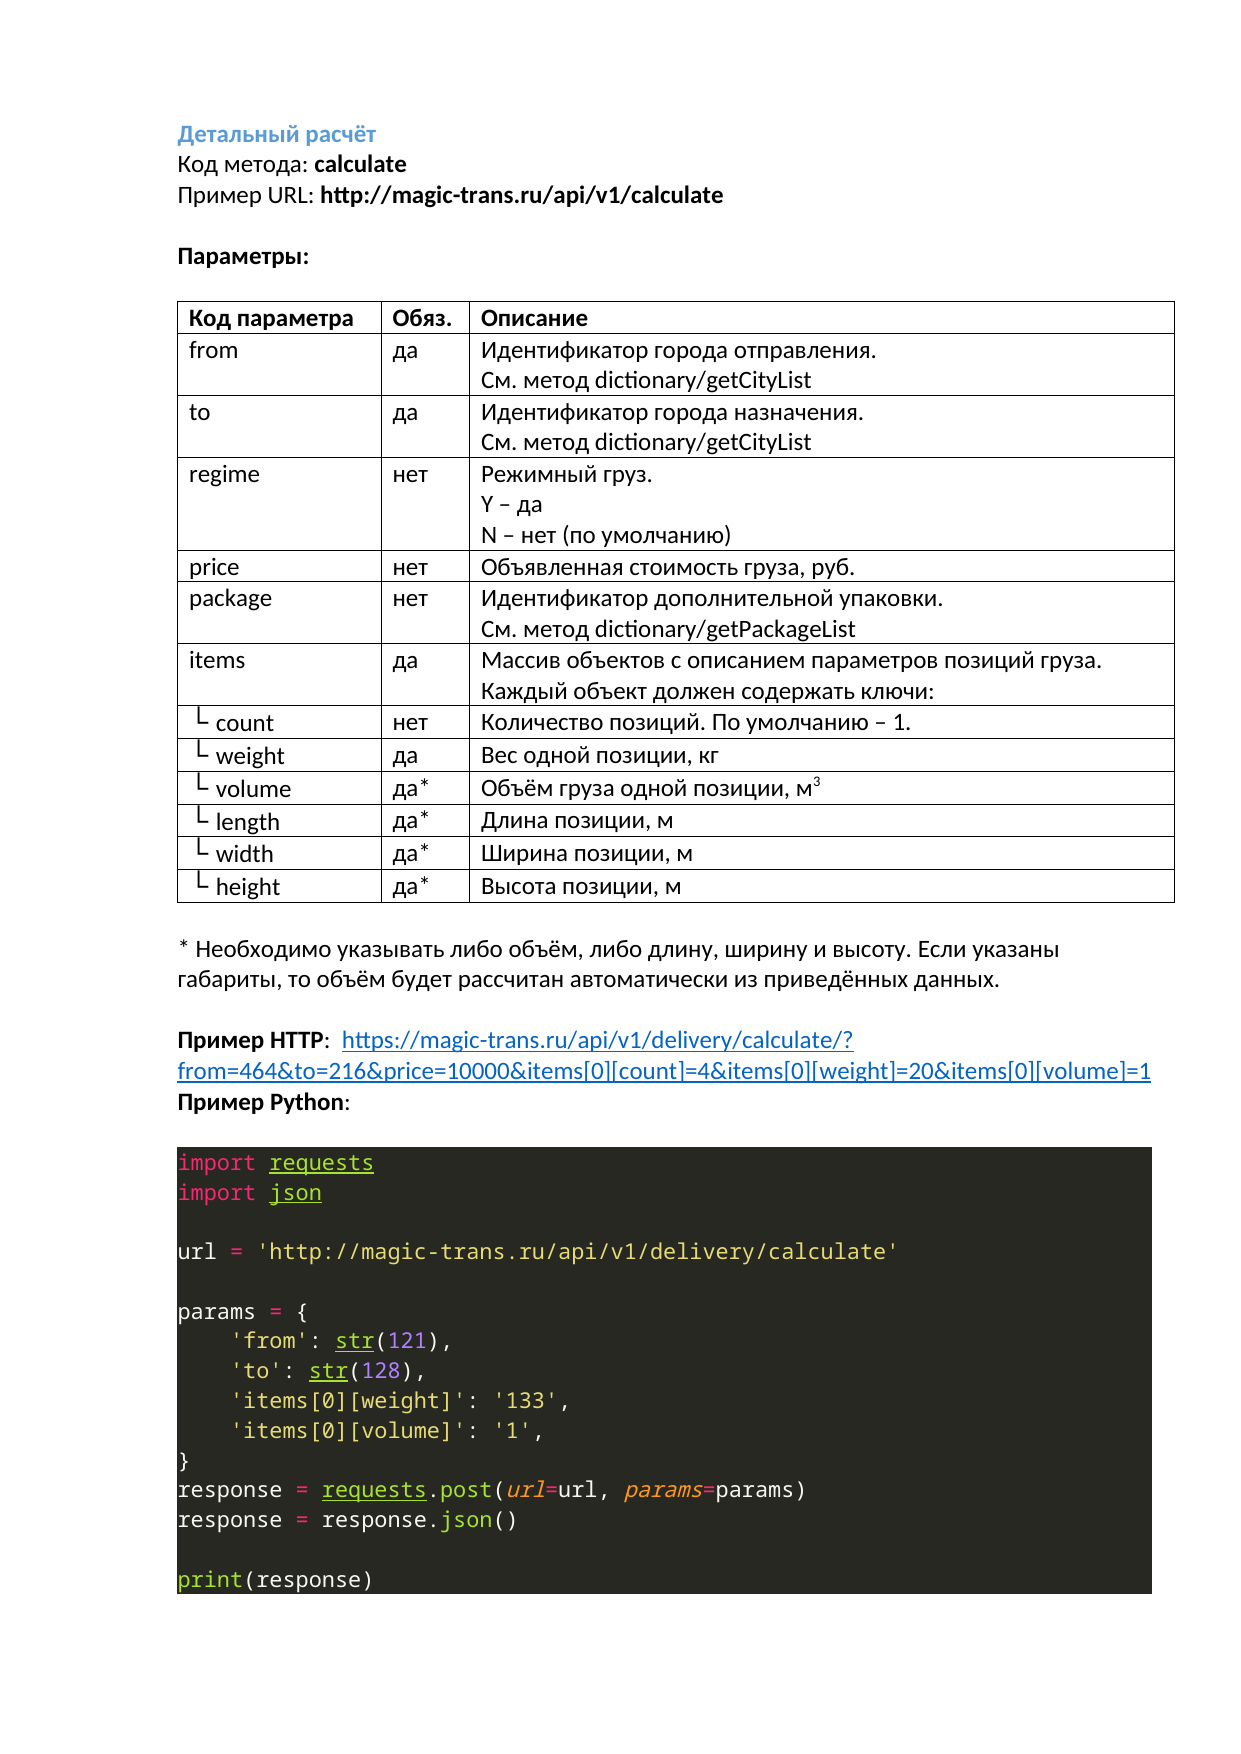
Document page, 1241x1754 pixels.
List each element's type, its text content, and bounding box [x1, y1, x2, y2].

table_cell да* [382, 837, 469, 869]
table_cell Режимный груз. Y – да N – нет (по умолчанию) [470, 458, 1174, 549]
table_cell да [382, 396, 469, 457]
text url = 'http://magic-trans.ru/api/v1/delivery/calculate' [177, 1236, 1152, 1266]
text } [177, 1445, 1152, 1474]
text Пример HTTP: https://magic-trans.ru/api/v1/delivery/calculate/?from=464&to=216&price=10000&items[0][count]=4&items[0][weight]=20&items[0][volume]=1 [177, 1025, 1152, 1086]
table_cell to [178, 396, 381, 457]
text 'from': str(121), [177, 1326, 1152, 1355]
table_cell price [178, 551, 381, 581]
table_cell Идентификатор дополнительной упаковки. См. метод dictionary/getPackageList [470, 582, 1174, 643]
text 'to': str(128), [177, 1355, 1152, 1385]
table_cell нет [382, 458, 469, 549]
table_cell да* [382, 870, 469, 902]
table_cell └ count [178, 706, 381, 738]
table_cell Длина позиции, м [470, 805, 1174, 836]
text Код метода: calculate [177, 149, 1152, 179]
text 'items[0][volume]': '1', [177, 1415, 1152, 1445]
text 'items[0][weight]': '133', [177, 1385, 1152, 1415]
text * Необходимо указывать либо объём, либо длину, ширину и высоту. Если указаны габариты, то объём будет рассчитан автоматически из приведённых данных. [177, 933, 1152, 994]
table_header Обяз. [382, 302, 469, 333]
table_cell Высота позиции, м [470, 870, 1174, 902]
text import json [177, 1177, 1152, 1206]
table_cell Ширина позиции, м [470, 837, 1174, 869]
table_cell └ width [178, 837, 381, 869]
table_cell Количество позиций. По умолчанию – 1. [470, 706, 1174, 738]
table_cell └ height [178, 870, 381, 902]
subtitle Детальный расчёт [177, 118, 1152, 149]
text Параметры: [177, 240, 1152, 271]
table_cell items [178, 644, 381, 705]
text import requests [177, 1147, 1152, 1177]
table_cell Объём груза одной позиции, м3 [470, 772, 1174, 803]
table_cell Объявленная стоимость груза, руб. [470, 551, 1174, 581]
table_cell Идентификатор города назначения. См. метод dictionary/getCityList [470, 396, 1174, 457]
table_cell да [382, 644, 469, 705]
table_cell package [178, 582, 381, 643]
table_cell да* [382, 772, 469, 803]
table_cell from [178, 334, 381, 395]
table_cell Идентификатор города отправления. См. метод dictionary/getCityList [470, 334, 1174, 395]
table_cell нет [382, 551, 469, 581]
table_cell Массив объектов с описанием параметров позиций груза. Каждый объект должен содержать ключи: [470, 644, 1174, 705]
table_header Код параметра [178, 302, 381, 333]
table_cell └ length [178, 805, 381, 836]
table_cell нет [382, 706, 469, 738]
table_cell regime [178, 458, 381, 549]
table_cell └ weight [178, 739, 381, 771]
text Пример URL: http://magic-trans.ru/api/v1/calculate [177, 179, 1152, 210]
table_cell да [382, 739, 469, 771]
table_cell └ volume [178, 772, 381, 803]
text print(response) [177, 1564, 1152, 1594]
text response = requests.post(url=url, params=params) [177, 1474, 1152, 1504]
table_cell Вес одной позиции, кг [470, 739, 1174, 771]
table_cell да* [382, 805, 469, 836]
text params = { [177, 1296, 1152, 1326]
text response = response.json() [177, 1504, 1152, 1534]
table_cell да [382, 334, 469, 395]
table_header Описание [470, 302, 1174, 333]
table_cell нет [382, 582, 469, 643]
text Пример Python: [177, 1086, 1152, 1116]
